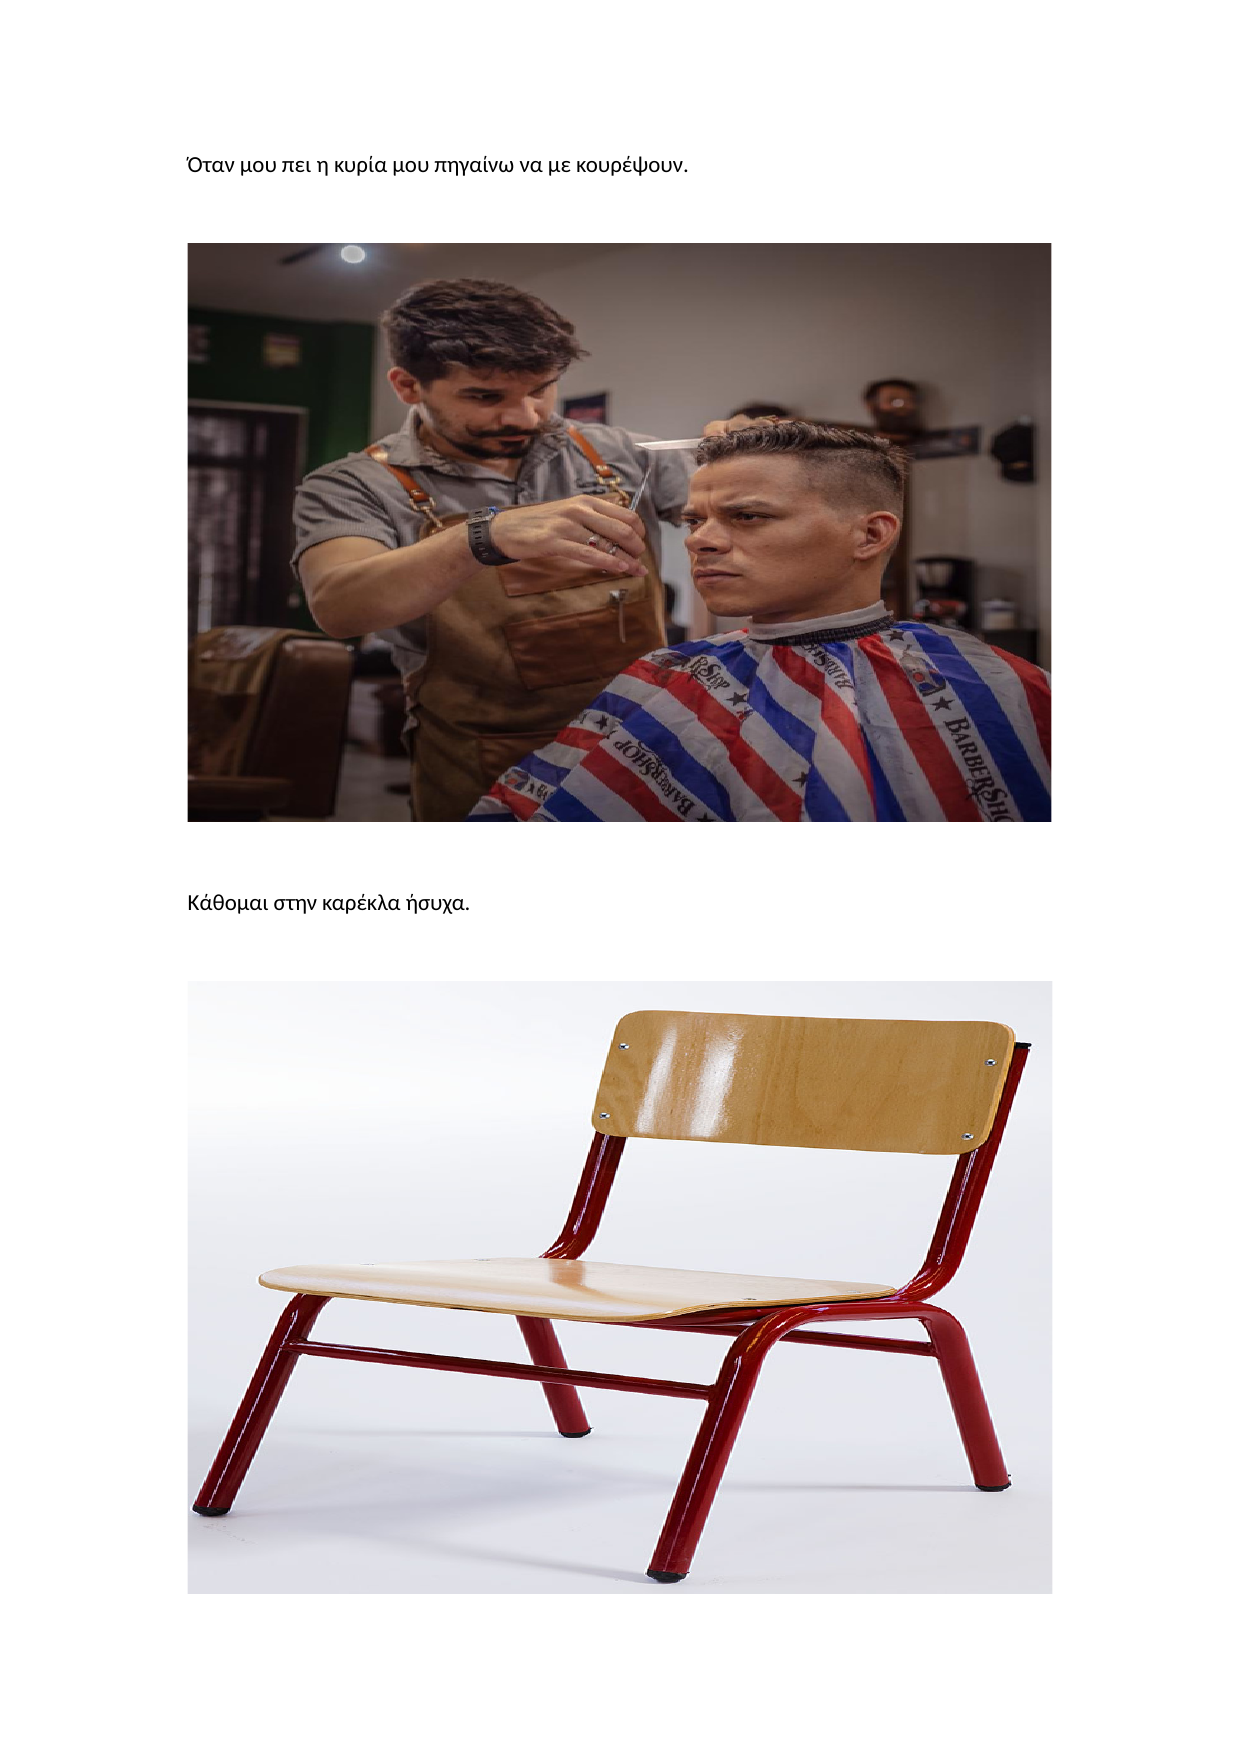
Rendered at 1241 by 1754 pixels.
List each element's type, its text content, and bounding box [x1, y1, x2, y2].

text Κάθομαι στην καρέκλα ήσυχα. [187, 888, 1053, 916]
text Όταν μου πει η κυρία μου πηγαίνω να με κουρέψουν. [187, 150, 1053, 178]
picture [187, 243, 1052, 822]
picture [187, 981, 1053, 1594]
